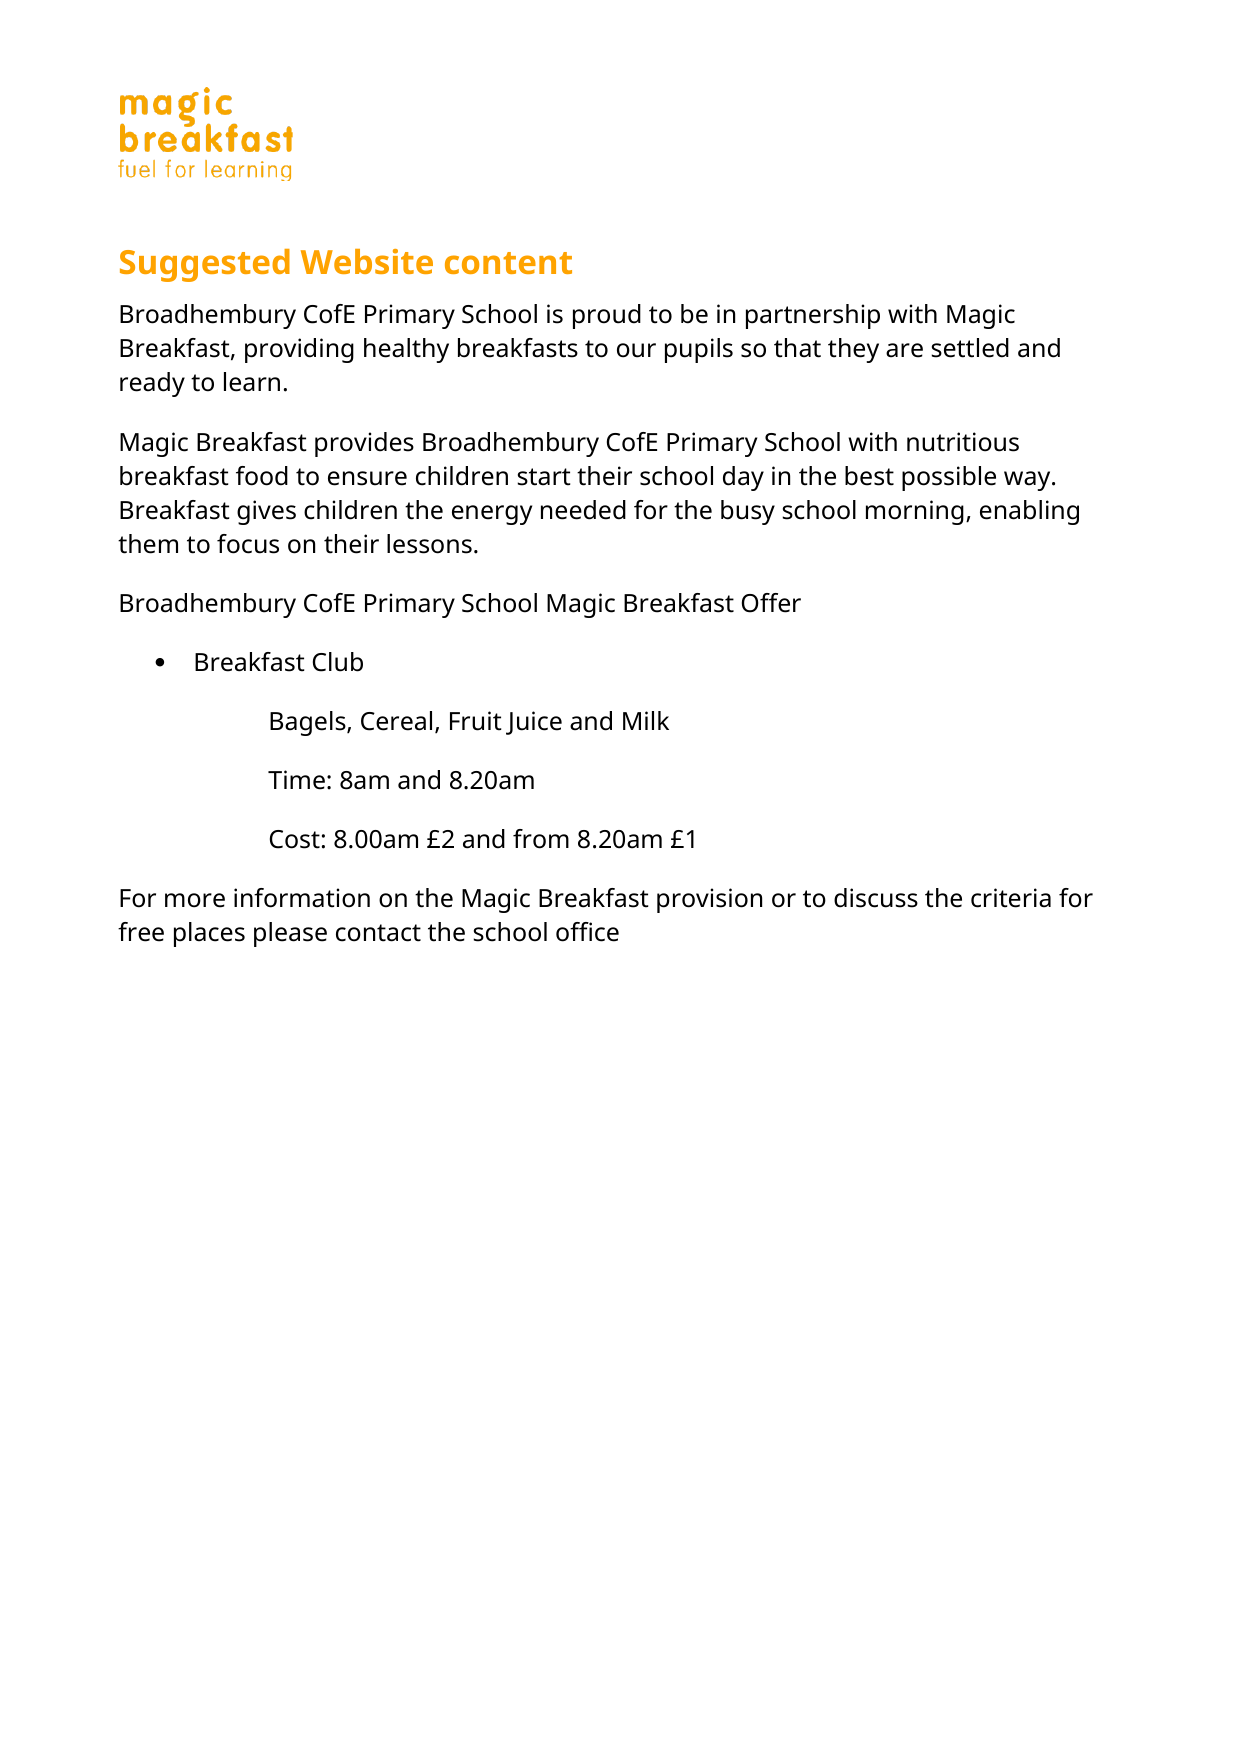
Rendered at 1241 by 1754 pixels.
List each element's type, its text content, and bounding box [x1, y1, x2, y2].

list Breakfast Club [156, 644, 1122, 678]
text Time: 8am and 8.20am [268, 763, 1122, 797]
text Bagels, Cereal, Fruit Juice and Milk [268, 703, 1122, 738]
text Broadhembury CofE Primary School Magic Breakfast Offer [118, 585, 1122, 619]
text Magic Breakfast provides Broadhembury CofE Primary School with nutritious breakfast food to ensure children start their school day in the best possible way. Breakfast gives children the energy needed for the busy school morning, enabling them to focus on their lessons. [118, 424, 1122, 560]
text Cost: 8.00am £2 and from 8.20am £1 [268, 822, 1122, 856]
text Broadhembury CofE Primary School is proud to be in partnership with Magic Breakfast, providing healthy breakfasts to our pupils so that they are settled and ready to learn. [118, 297, 1122, 399]
text Suggested Website content [118, 239, 1122, 284]
text For more information on the Magic Breakfast provision or to discuss the criteria for free places please contact the school office [118, 881, 1122, 949]
